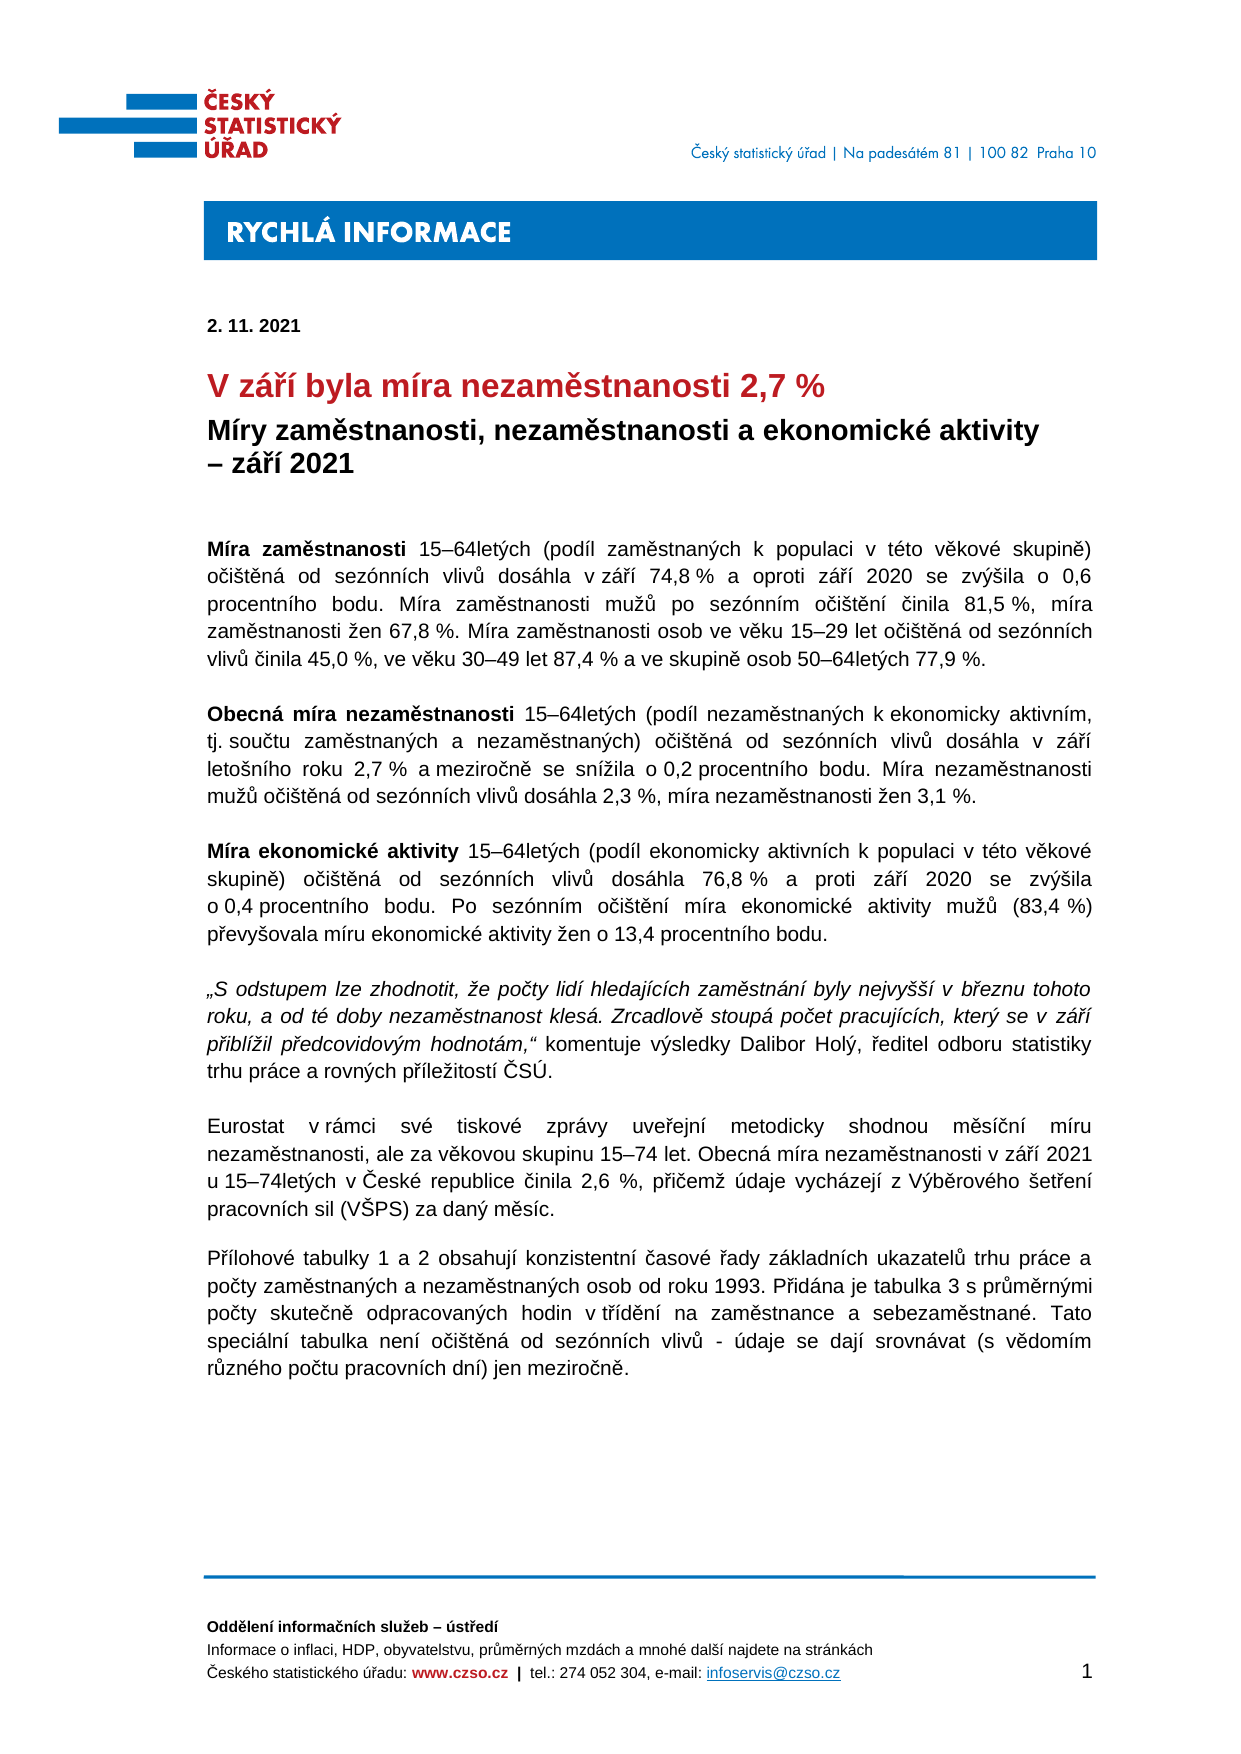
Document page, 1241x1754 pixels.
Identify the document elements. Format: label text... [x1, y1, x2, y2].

text Míry zaměstnanosti, nezaměstnanosti a ekonomické aktivity – září 2021 [207, 413, 1092, 480]
title V září byla míra nezaměstnanosti 2,7 % [207, 367, 1092, 405]
text Obecná míra nezaměstnanosti 15–64letých (podíl nezaměstnaných k ekonomicky aktivním, tj. součtu zaměstnaných a nezaměstnaných) očištěná od sezónních vlivů dosáhla v září letošního roku 2,7 % a meziročně se snížila o 0,2 procentního bodu. Míra nezaměstnanosti mužů očištěná od sezónních vlivů dosáhla 2,3 %, míra nezaměstnanosti žen 3,1 %. [207, 702, 1092, 808]
text Přílohové tabulky 1 a 2 obsahují konzistentní časové řady základních ukazatelů trhu práce a počty zaměstnaných a nezaměstnaných osob od roku 1993. Přidána je tabulka 3 s průměrnými počty skutečně odpracovaných hodin v třídění na zaměstnance a sebezaměstnané. Tato speciální tabulka není očištěná od sezónních vlivů - údaje se dají srovnávat (s vědomím různého počtu pracovních dní) jen meziročně. [207, 1246, 1092, 1380]
text Míra ekonomické aktivity 15–64letých (podíl ekonomicky aktivních k populaci v této věkové skupině) očištěná od sezónních vlivů dosáhla 76,8 % a proti září 2020 se zvýšila o 0,4 procentního bodu. Po sezónním očištění míra ekonomické aktivity mužů (83,4 %) převyšovala míru ekonomické aktivity žen o 13,4 procentního bodu. [207, 839, 1092, 946]
text Míra zaměstnanosti 15–64letých (podíl zaměstnaných k populaci v této věkové skupině) očištěná od sezónních vlivů dosáhla v září 74,8 % a oproti září 2020 se zvýšila o 0,6 procentního bodu. Míra zaměstnanosti mužů po sezónním očištění činila 81,5 %, míra zaměstnanosti žen 67,8 %. Míra zaměstnanosti osob ve věku 15–29 let očištěná od sezónních vlivů činila 45,0 %, ve věku 30–49 let 87,4 % a ve skupině osob 50–64letých 77,9 %. [207, 537, 1092, 671]
text 2. 11. 2021 [207, 307, 1092, 338]
text Eurostat v rámci své tiskové zprávy uveřejní metodicky shodnou měsíční míru nezaměstnanosti, ale za věkovou skupinu 15–74 let. Obecná míra nezaměstnanosti v září 2021 u 15–74letých v České republice činila 2,6 %, přičemž údaje vycházejí z Výběrového šetření pracovních sil (VŠPS) za daný měsíc. [207, 1114, 1092, 1221]
text „S odstupem lze zhodnotit, že počty lidí hledajících zaměstnání byly nejvyšší v březnu tohoto roku, a od té doby nezaměstnanost klesá. Zrcadlově stoupá počet pracujících, který se v září přiblížil předcovidovým hodnotám,“ komentuje výsledky Dalibor Holý, ředitel odboru statistiky trhu práce a rovných příležitostí ČSÚ. [207, 977, 1092, 1083]
